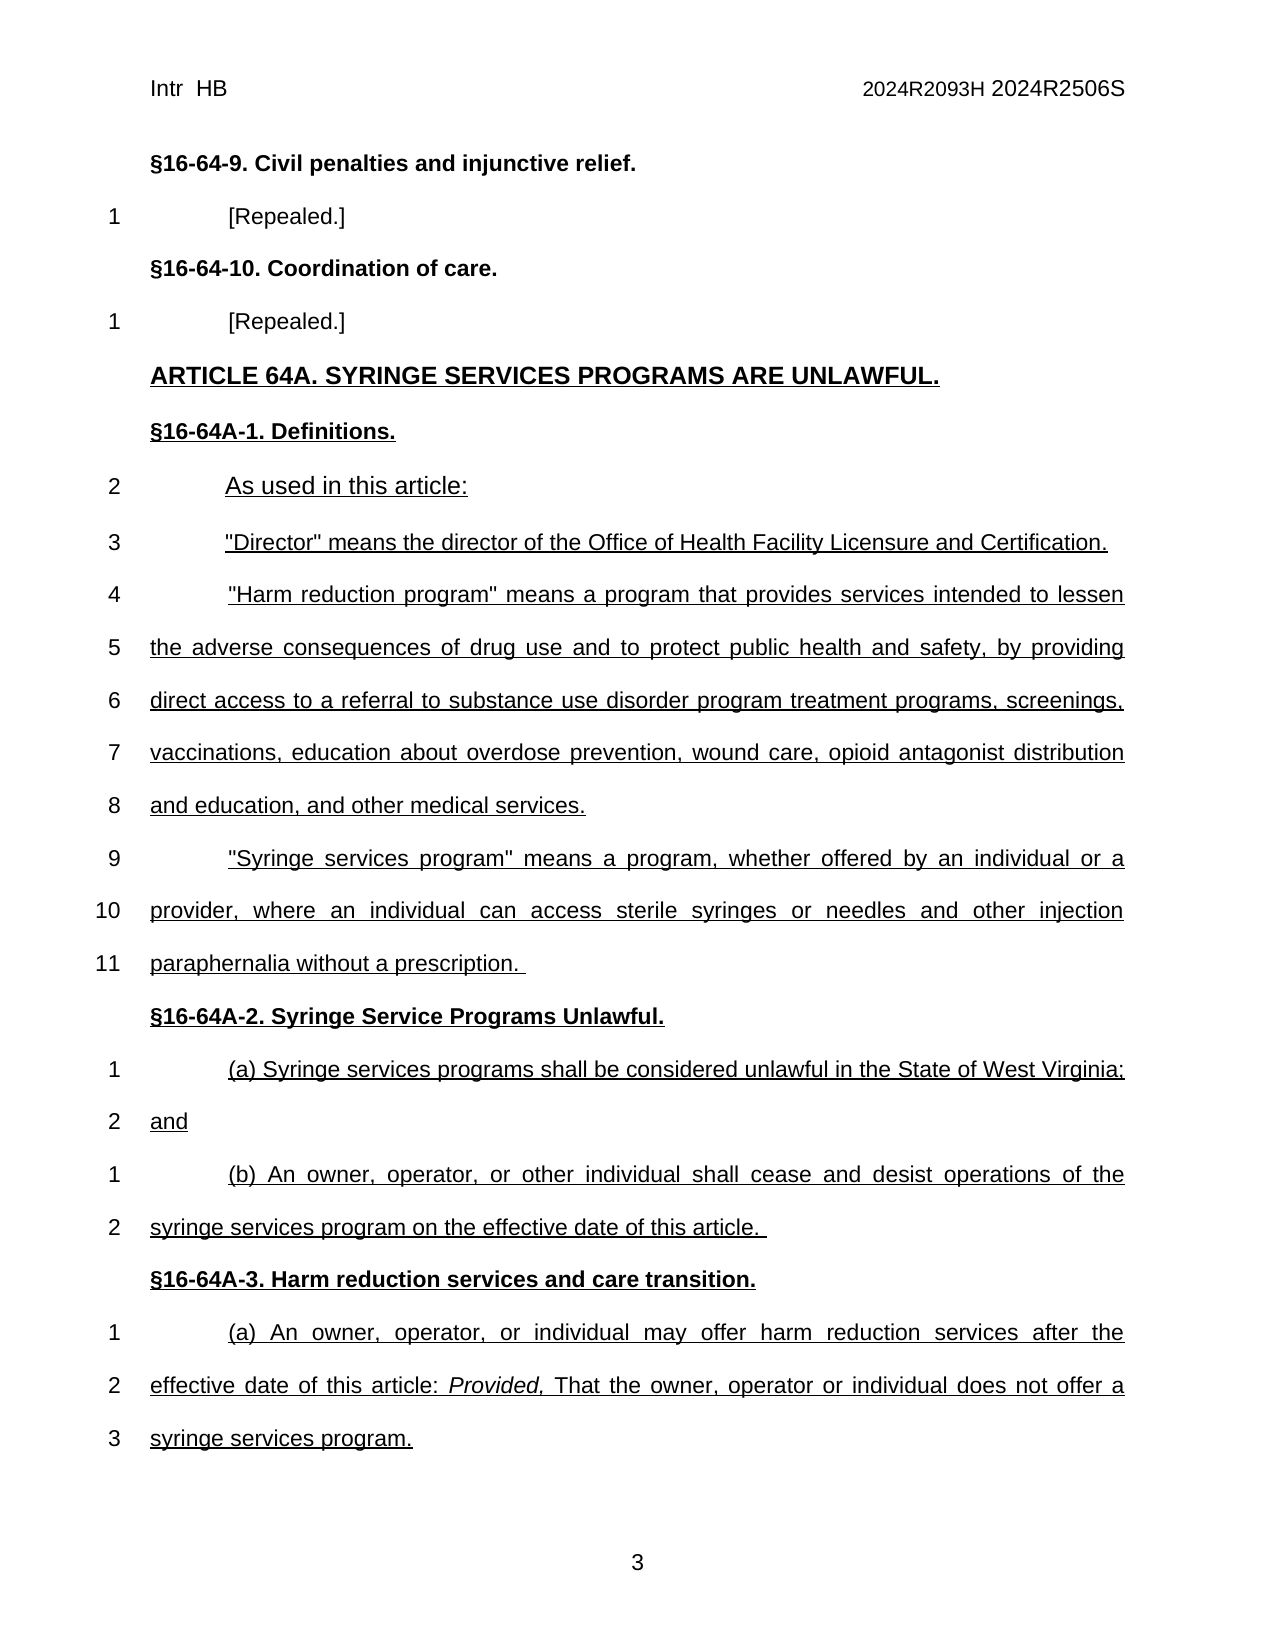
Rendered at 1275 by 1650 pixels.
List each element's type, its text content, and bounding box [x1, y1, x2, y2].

text (a) An owner, operator, or individual may offer harm reduction services after the effective date of this article: Provided, That the owner, operator or individual does not offer a syringe services program. [150, 1319, 1125, 1395]
text §16-64A-3. Harm reduction services and care transition. [150, 1266, 1125, 1293]
text (a) Syringe services programs shall be considered unlawful in the State of West Virginia; and [150, 1056, 1125, 1135]
text "Harm reduction program" means a program that provides services intended to lessen the adverse consequences of drug use and to protect public health and safety, by providing direct access to a referral to substance use disorder program treatment programs, screenings, vaccinations, education about overdose prevention, wound care, opioid antagonist distribution and education, and other medical services. [150, 763, 1125, 818]
text [Repealed.] [150, 203, 1125, 229]
text (a) An owner, operator, or individual may offer harm reduction services after the effective date of this article: Provided, That the owner, operator or individual does not offer a syringe services program. [150, 1396, 1125, 1451]
text §16-64A-1. Definitions. [150, 418, 1125, 445]
text §16-64A-2. Syringe Service Programs Unlawful. [150, 1003, 1125, 1029]
text "Syringe services program" means a program, whether offered by an individual or a provider, where an individual can access sterile syringes or needles and other injection paraphernalia without a prescription. [150, 845, 1125, 977]
text As used in this article: [150, 471, 1125, 500]
text "Harm reduction program" means a program that provides services intended to lessen the adverse consequences of drug use and to protect public health and safety, by providing direct access to a referral to substance use disorder program treatment programs, screenings, vaccinations, education about overdose prevention, wound care, opioid antagonist distribution and education, and other medical services. [150, 581, 1125, 657]
text ARTICLE 64A. SYRINGE SERVICES PROGRAMS ARE UNLAWFUL. [150, 361, 1125, 389]
text "Harm reduction program" means a program that provides services intended to lessen the adverse consequences of drug use and to protect public health and safety, by providing direct access to a referral to substance use disorder program treatment programs, screenings, vaccinations, education about overdose prevention, wound care, opioid antagonist distribution and education, and other medical services. [150, 658, 1125, 762]
text [Repealed.] [150, 308, 1125, 334]
text "Director" means the director of the Office of Health Facility Licensure and Certification. [150, 528, 1125, 555]
text (b) An owner, operator, or other individual shall cease and desist operations of the syringe services program on the effective date of this article. [150, 1161, 1125, 1240]
text §16-64-9. Civil penalties and injunctive relief. [150, 150, 1125, 176]
text §16-64-10. Coordination of care. [150, 255, 1125, 282]
